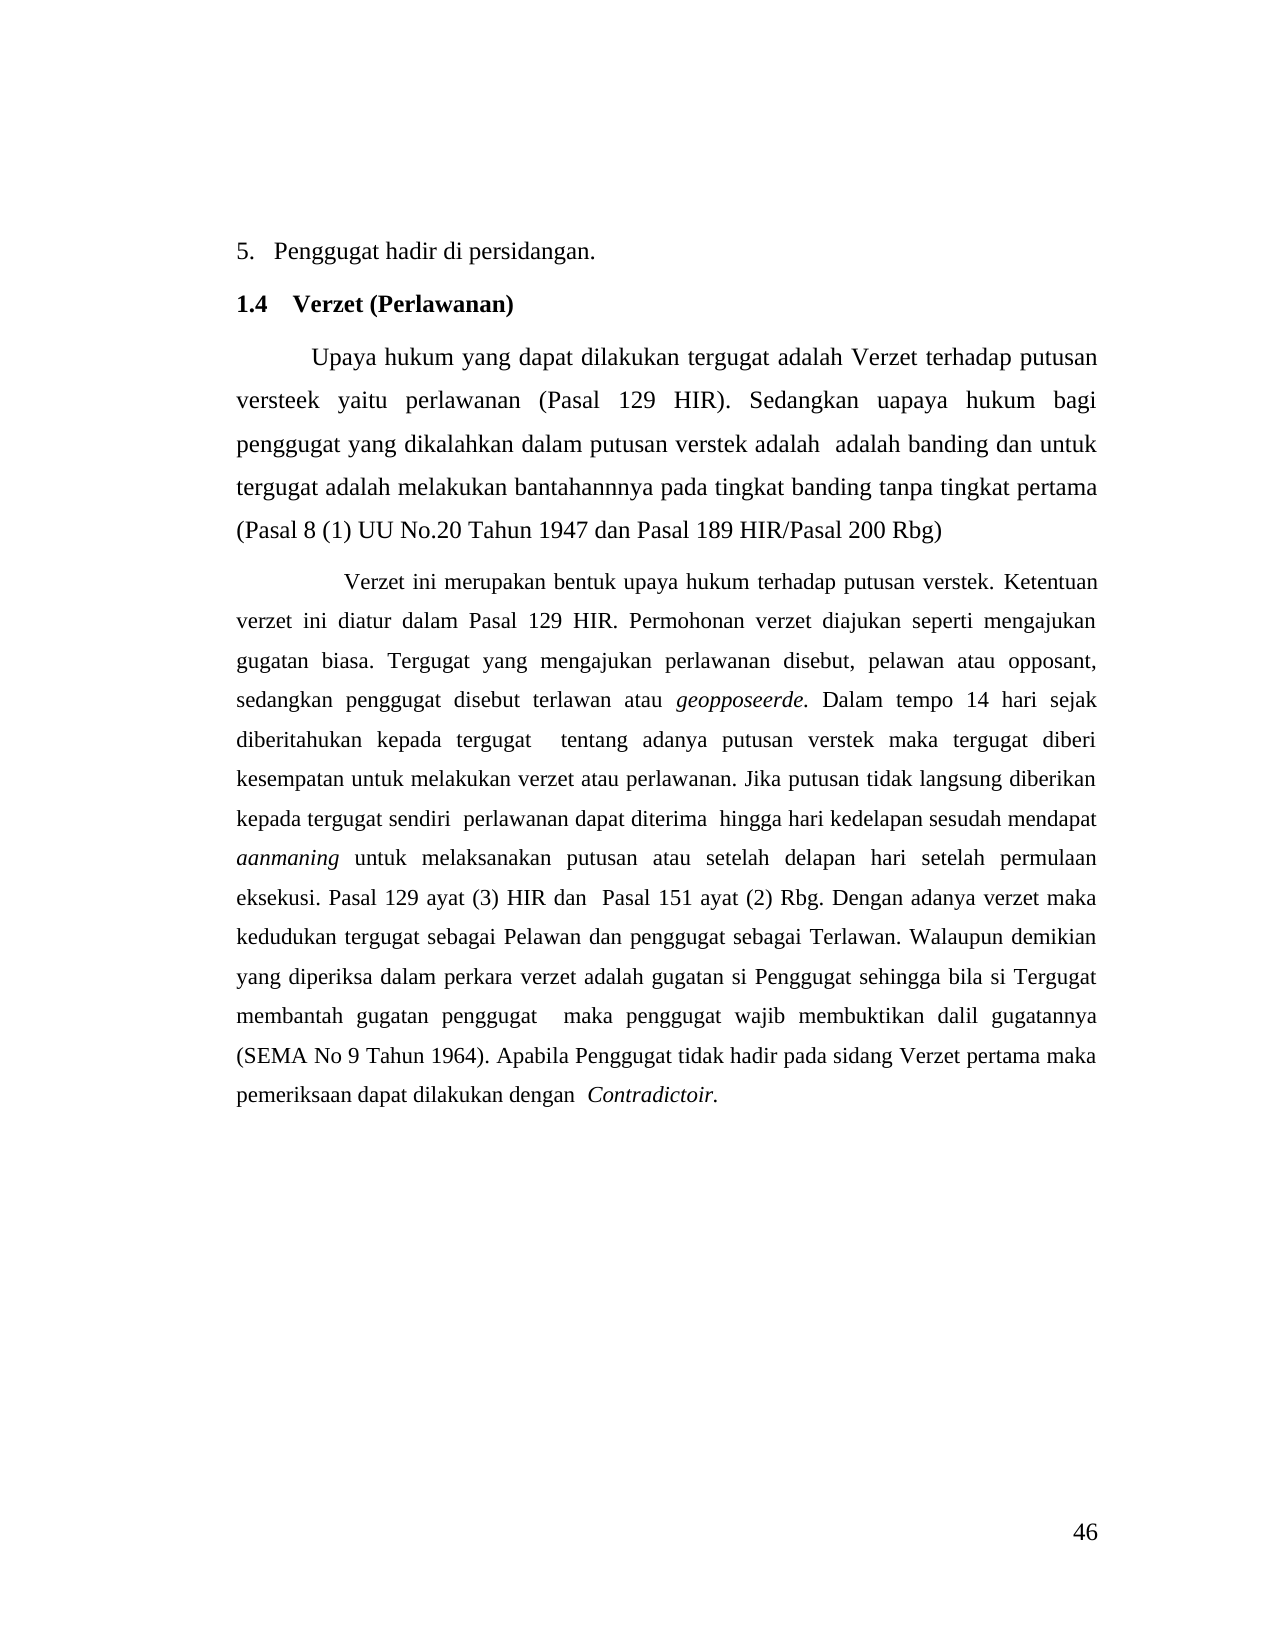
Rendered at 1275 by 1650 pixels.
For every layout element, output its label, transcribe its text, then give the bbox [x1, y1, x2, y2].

text 1.4 Verzet (Perlawanan) [236, 289, 1098, 318]
list Penggugat hadir di persidangan. [236, 236, 1098, 265]
text Verzet ini merupakan bentuk upaya hukum terhadap putusan verstek. Ketentuan verzet ini diatur dalam Pasal 129 HIR. Permohonan verzet diajukan seperti mengajukan gugatan biasa. Tergugat yang mengajukan perlawanan disebut, pelawan atau opposant, sedangkan penggugat disebut terlawan atau geopposeerde. Dalam tempo 14 hari sejak diberitahukan kepada tergugat tentang adanya putusan verstek maka tergugat diberi kesempatan untuk melakukan verzet atau perlawanan. Jika putusan tidak langsung diberikan kepada tergugat sendiri perlawanan dapat diterima hingga hari kedelapan sesudah mendapat aanmaning untuk melaksanakan putusan atau setelah delapan hari setelah permulaan eksekusi. Pasal 129 ayat (3) HIR dan Pasal 151 ayat (2) Rbg. Dengan adanya verzet maka kedudukan tergugat sebagai Pelawan dan penggugat sebagai Terlawan. Walaupun demikian yang diperiksa dalam perkara verzet adalah gugatan si Penggugat sehingga bila si Tergugat membantah gugatan penggugat maka penggugat wajib membuktikan dalil gugatannya (SEMA No 9 Tahun 1964). Apabila Penggugat tidak hadir pada sidang Verzet pertama maka pemeriksaan dapat dilakukan dengan Contradictoir. [236, 568, 1098, 1108]
text Upaya hukum yang dapat dilakukan tergugat adalah Verzet terhadap putusan versteek yaitu perlawanan (Pasal 129 HIR). Sedangkan uapaya hukum bagi penggugat yang dikalahkan dalam putusan verstek adalah adalah banding dan untuk tergugat adalah melakukan bantahannnya pada tingkat banding tanpa tingkat pertama (Pasal 8 (1) UU No.20 Tahun 1947 dan Pasal 189 HIR/Pasal 200 Rbg) [236, 342, 1098, 544]
